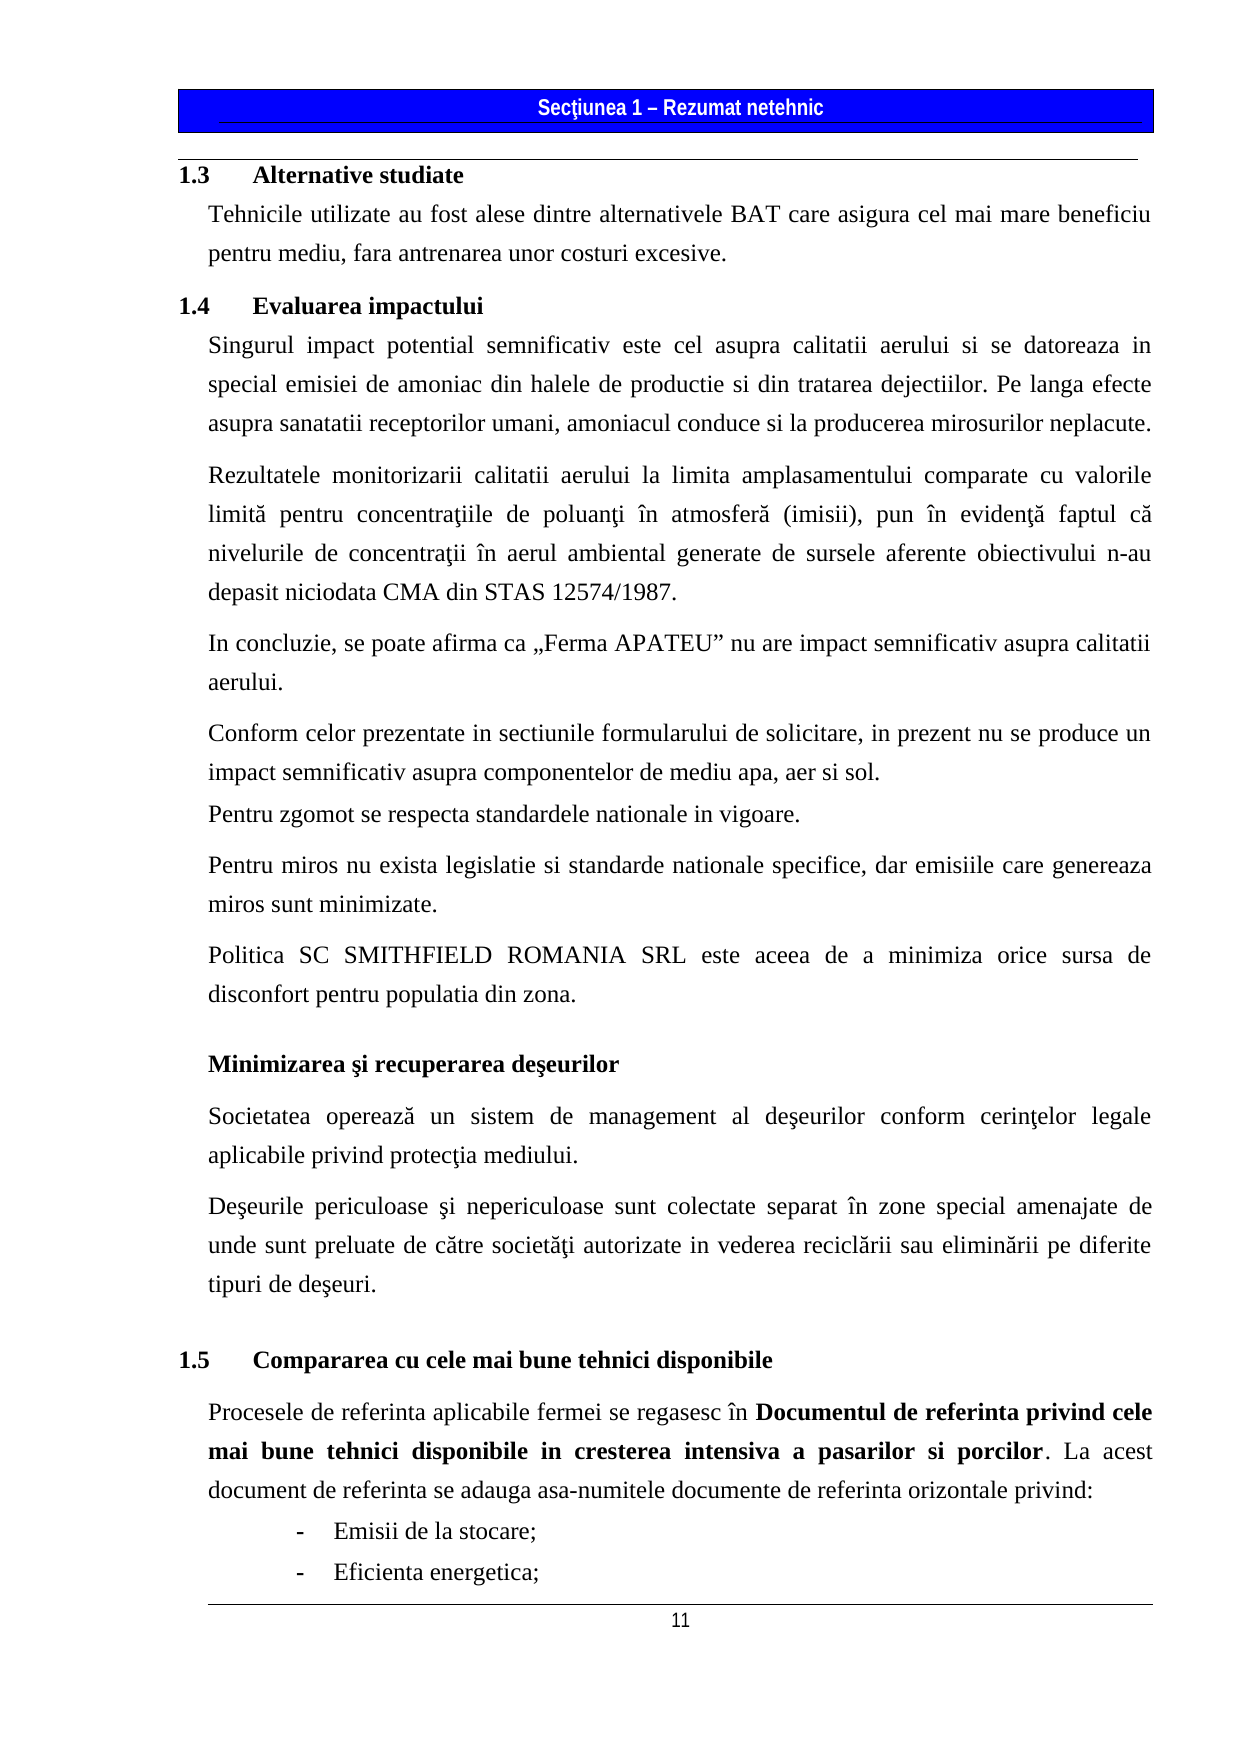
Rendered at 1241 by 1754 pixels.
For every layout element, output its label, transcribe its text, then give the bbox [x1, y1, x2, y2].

text Tehnicile utilizate au fost alese dintre alternativele BAT care asigura cel mai mare beneficiu pentru mediu, fara antrenarea unor costuri excesive. [208, 188, 1153, 266]
text Rezultatele monitorizarii calitatii aerului la limita amplasamentului comparate cu valorile limită pentru concentraţiile de poluanţi în atmosferă (imisii), pun în evidenţă faptul că nivelurile de concentraţii în aerul ambiental generate de sursele aferente obiectivului n-au depasit niciodata CMA din STAS 12574/1987. [208, 449, 1153, 605]
text Pentru miros nu exista legislatie si standarde nationale specifice, dar emisiile care genereaza miros sunt minimizate. [208, 840, 1153, 918]
subtitle Compararea cu cele mai bune tehnici disponibile [178, 1346, 1153, 1374]
text In concluzie, se poate afirma ca „Ferma APATEU” nu are impact semnificativ asupra calitatii aerului. [208, 618, 1153, 696]
text Singurul impact potential semnificativ este cel asupra calitatii aerului si se datoreaza in special emisiei de amoniac din halele de productie si din tratarea dejectiilor. Pe langa efecte asupra sanatatii receptorilor umani, amoniacul conduce si la producerea mirosurilor neplacute. [208, 320, 1153, 437]
text Societatea operează un sistem de management al deşeurilor conform cerinţelor legale aplicabile privind protecţia mediului. [208, 1091, 1153, 1169]
subtitle Evaluarea impactului [178, 291, 1124, 320]
text Procesele de referinta aplicabile fermei se regasesc în Documentul de referinta privind cele mai bune tehnici disponibile in cresterea intensiva a pasarilor si porcilor. La acest document de referinta se adauga asa-numitele documente de referinta orizontale privind: [208, 1387, 1153, 1504]
list Eficienta energetica; [296, 1557, 1153, 1586]
text Conform celor prezentate in sectiunile formularului de solicitare, in prezent nu se produce un impact semnificativ asupra componentelor de mediu apa, aer si sol. [208, 708, 1153, 786]
subtitle Alternative studiate [178, 160, 1110, 188]
text Politica SC SMITHFIELD ROMANIA SRL este aceea de a minimiza orice sursa de disconfort pentru populatia din zona. [208, 930, 1153, 1008]
list Emisii de la stocare; [296, 1516, 1153, 1545]
text Minimizarea şi recuperarea deşeurilor [208, 1049, 1153, 1078]
text Pentru zgomot se respecta standardele nationale in vigoare. [208, 799, 1153, 827]
text Deşeurile periculoase şi nepericuloase sunt colectate separat în zone special amenajate de unde sunt preluate de către societăţi autorizate in vederea reciclării sau eliminării pe diferite tipuri de deşeuri. [208, 1181, 1153, 1298]
